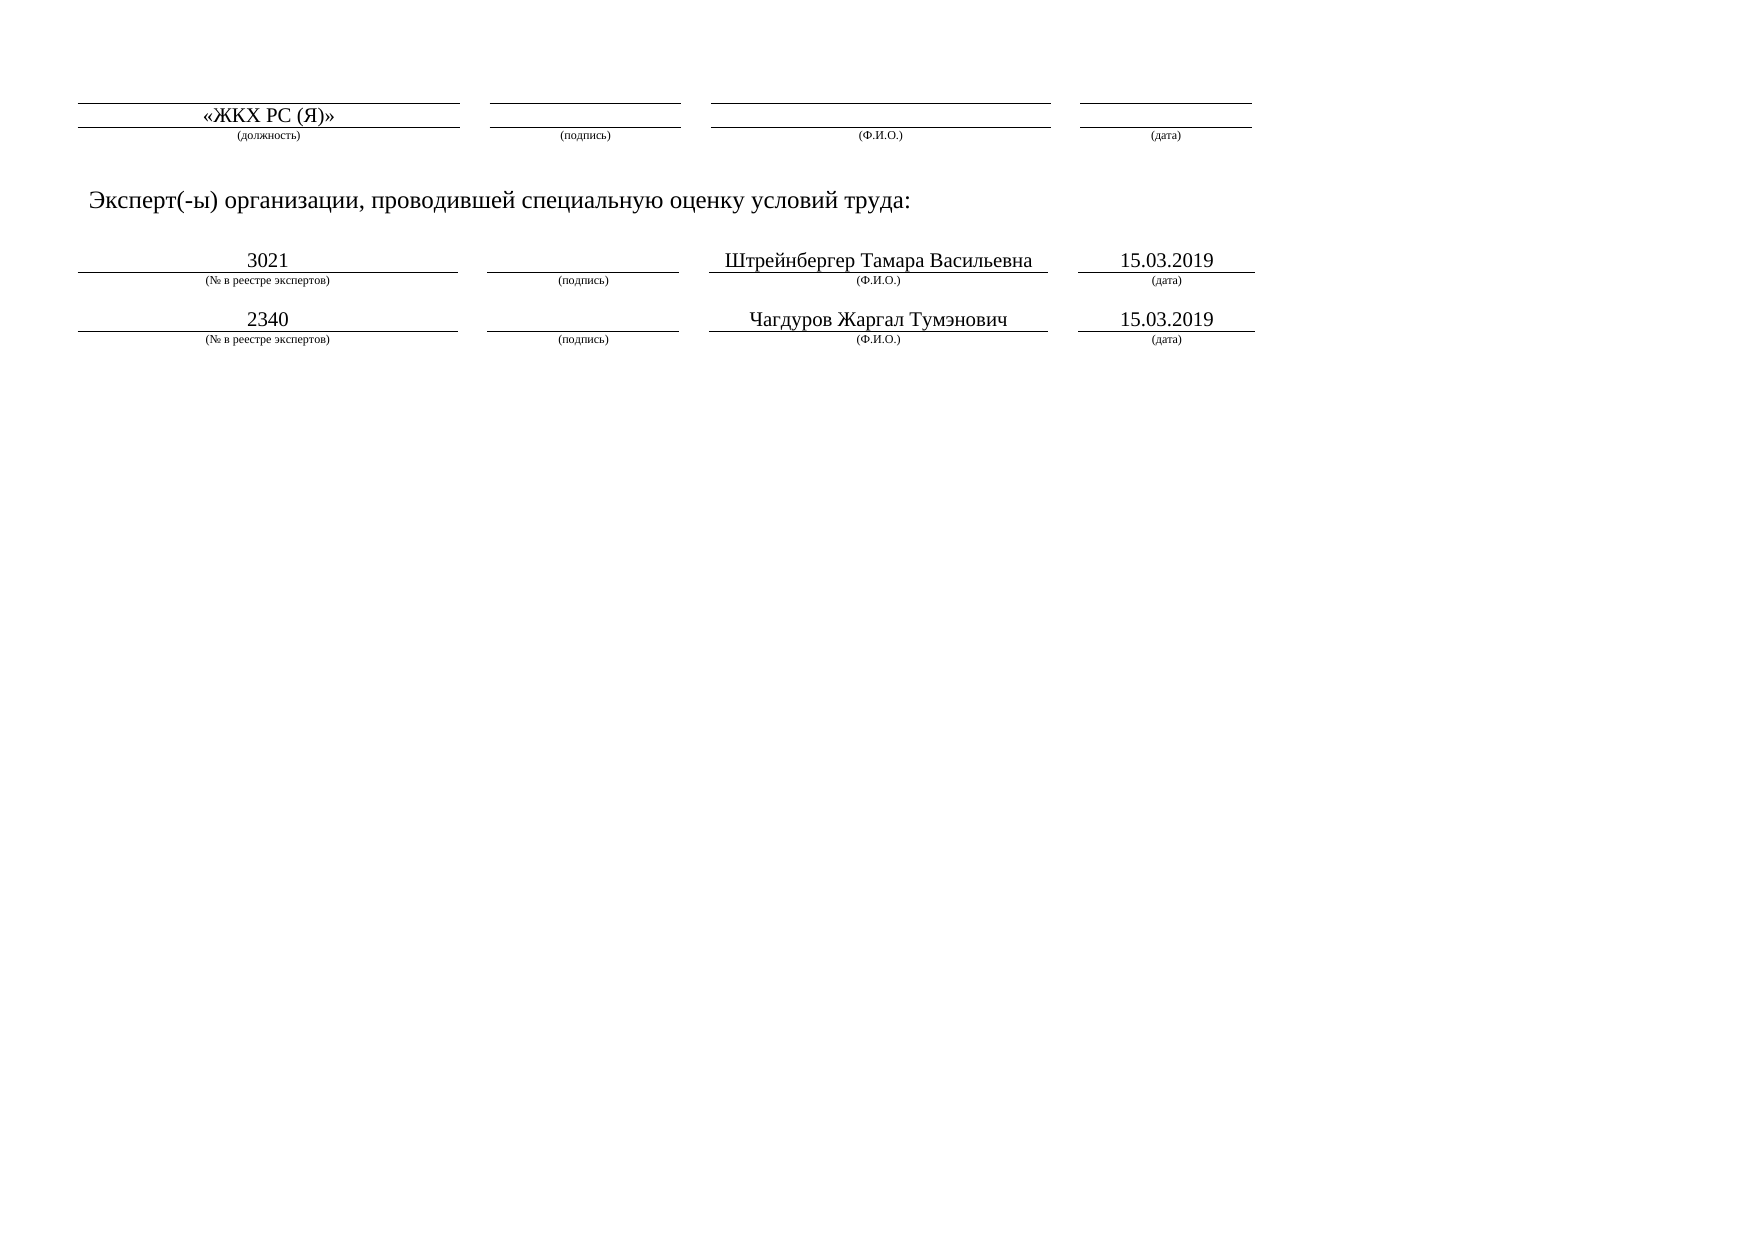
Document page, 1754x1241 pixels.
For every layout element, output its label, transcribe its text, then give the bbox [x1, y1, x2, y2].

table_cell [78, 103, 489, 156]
text Эксперт(-ы) организации, проводившей специальную оценку условий труда: [89, 185, 1665, 214]
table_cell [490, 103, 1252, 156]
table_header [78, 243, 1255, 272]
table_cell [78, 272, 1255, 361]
